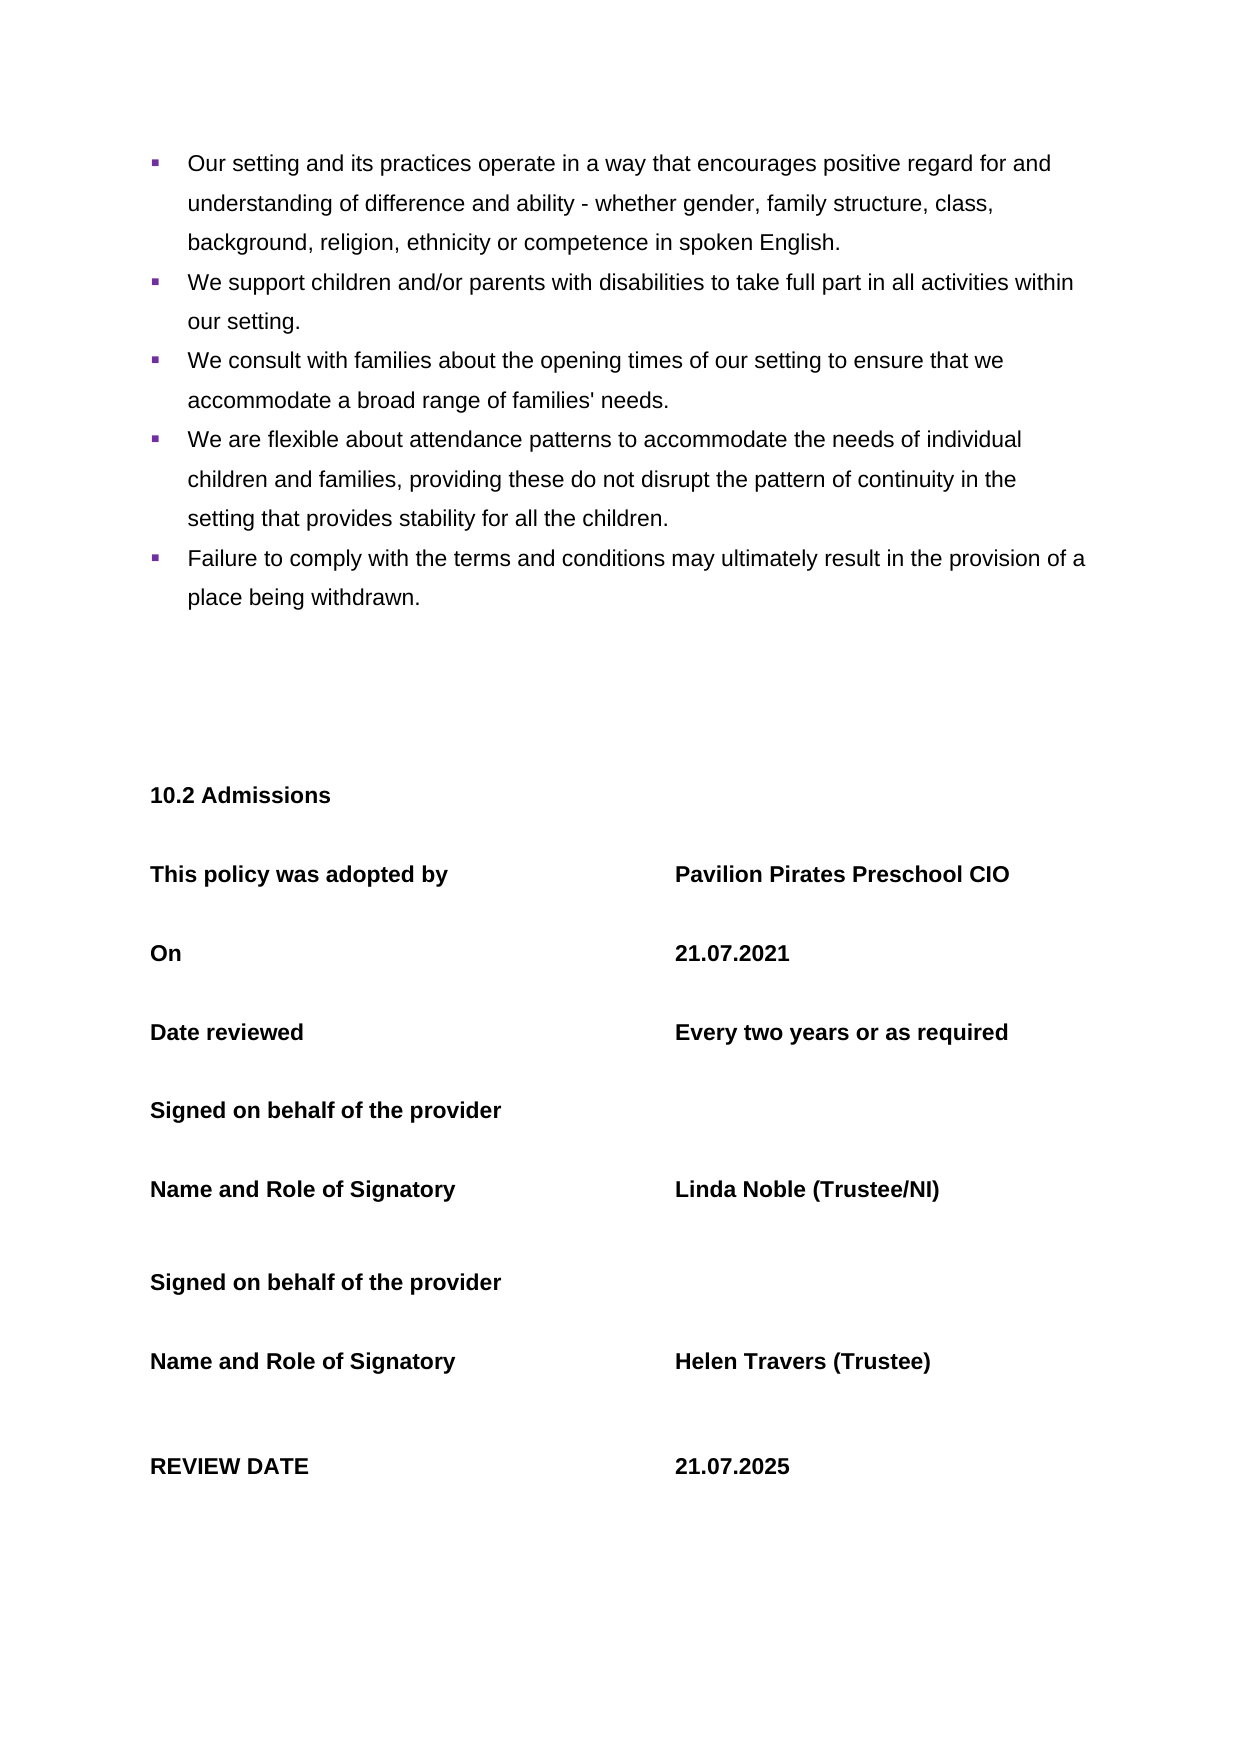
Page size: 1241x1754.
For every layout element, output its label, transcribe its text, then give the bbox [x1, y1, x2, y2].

list We support children and/or parents with disabilities to take full part in all activities within our setting. [150, 268, 1090, 334]
text Signed on behalf of the provider [150, 1269, 1090, 1295]
list We consult with families about the opening times of our setting to ensure that we accommodate a broad range of families' needs. [150, 347, 1090, 413]
list Our setting and its practices operate in a way that encourages positive regard for and understanding of difference and ability - whether gender, family structure, class, background, religion, ethnicity or competence in spoken English. [150, 150, 1090, 255]
text Name and Role of Signatory Helen Travers (Trustee) [150, 1348, 1090, 1374]
text On 21.07.2021 [150, 939, 1090, 966]
text 10.2 Admissions [150, 782, 1090, 808]
list We are flexible about attendance patterns to accommodate the needs of individual children and families, providing these do not disrupt the pattern of continuity in the setting that provides stability for all the children. [150, 426, 1090, 532]
text REVIEW DATE 21.07.2025 [150, 1453, 1090, 1479]
text Date reviewed Every two years or as required [150, 1018, 1090, 1045]
text This policy was adopted by Pavilion Pirates Preschool CIO [150, 861, 1090, 887]
text Name and Role of Signatory Linda Noble (Trustee/NI) [150, 1176, 1090, 1203]
text Signed on behalf of the provider [150, 1097, 1090, 1124]
list Failure to comply with the terms and conditions may ultimately result in the provision of a place being withdrawn. [150, 545, 1090, 611]
